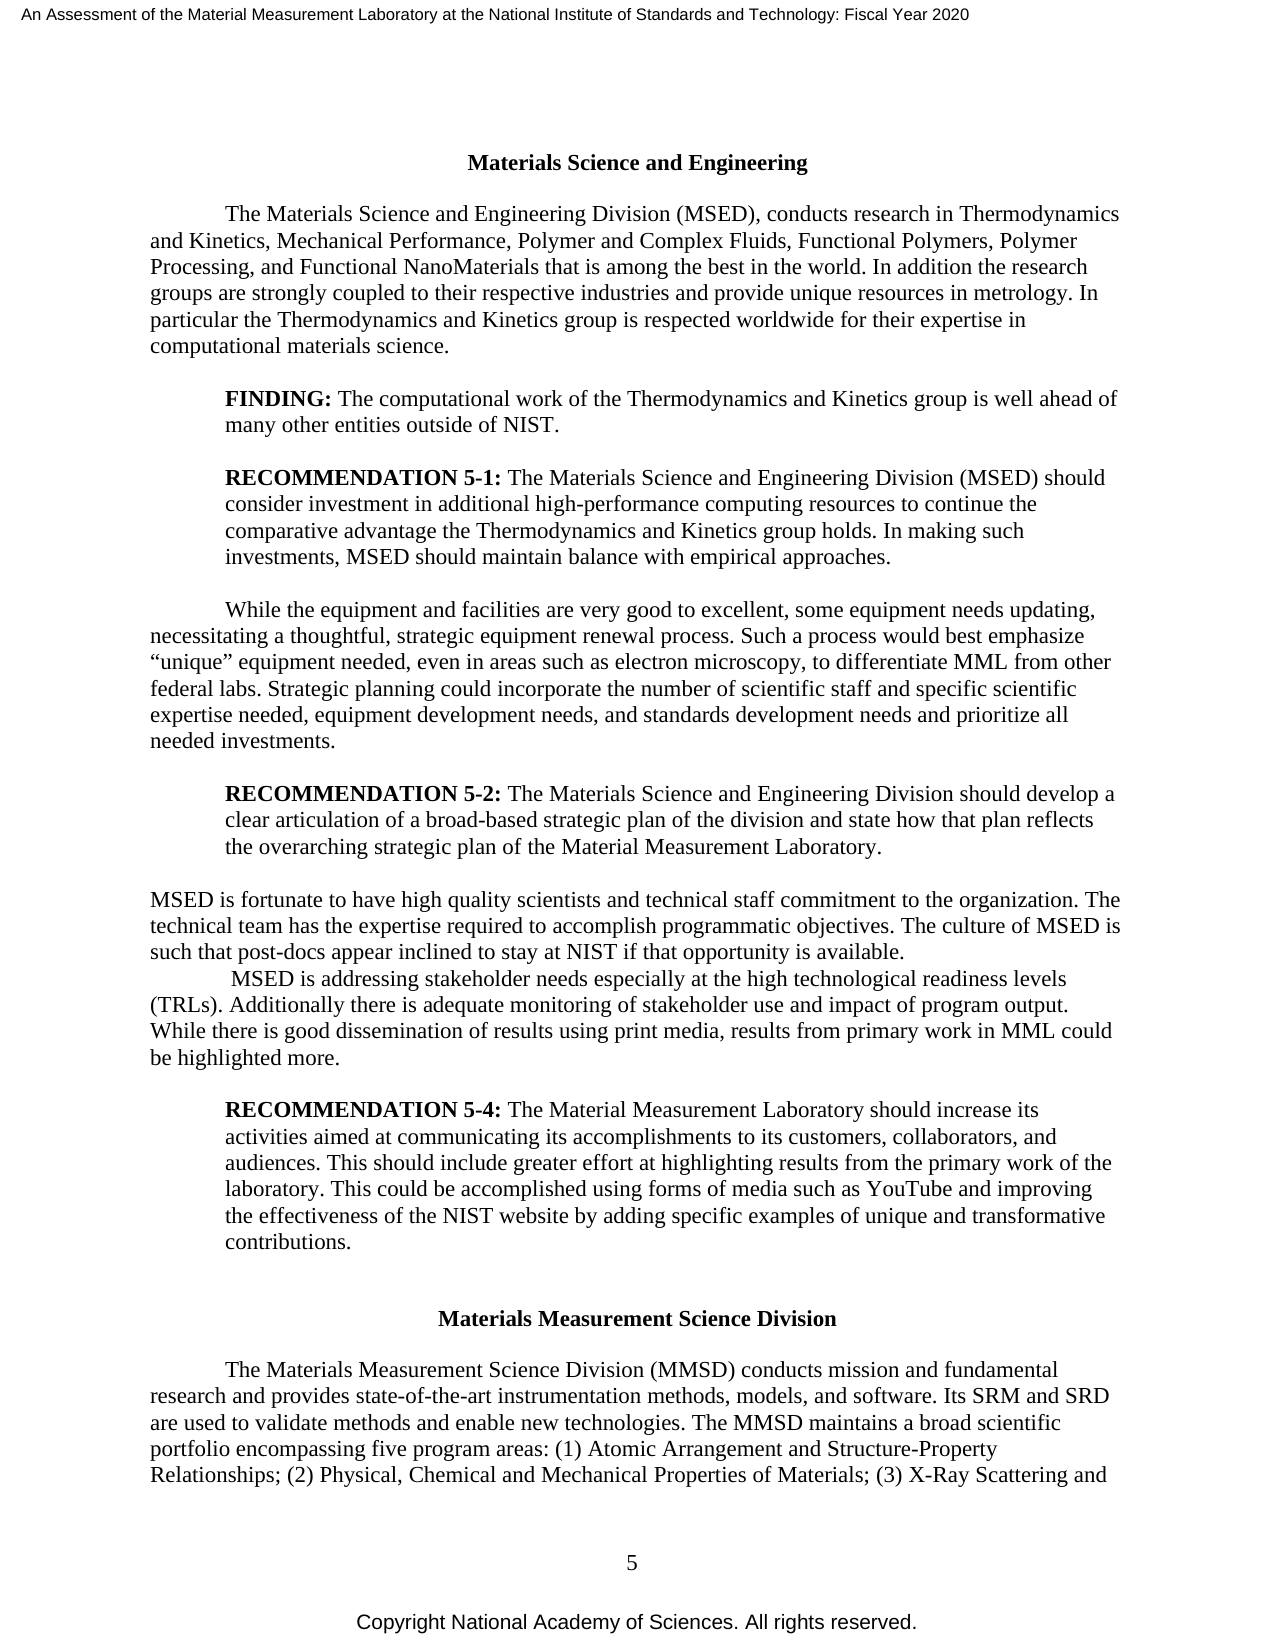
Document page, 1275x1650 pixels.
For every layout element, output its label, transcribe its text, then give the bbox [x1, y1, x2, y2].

text RECOMMENDATION 5-4: The Material Measurement Laboratory should increase its activities aimed at communicating its accomplishments to its customers, collaborators, and audiences. This should include greater effort at highlighting results from the primary work of the laboratory. This could be accomplished using forms of media such as YouTube and improving the effectiveness of the NIST website by adding specific examples of unique and transformative contributions. [225, 1096, 1115, 1254]
text FINDING: The computational work of the Thermodynamics and Kinetics group is well ahead of many other entities outside of NIST. [225, 385, 1120, 437]
text The Materials Measurement Science Division (MMSD) conducts mission and fundamental research and provides state-of-the-art instrumentation methods, models, and software. Its SRM and SRD are used to validate methods and enable new technologies. The MMSD maintains a broad scientific portfolio encompassing five program areas: (1) Atomic Arrangement and Structure-Property Relationships; (2) Physical, Chemical and Mechanical Properties of Materials; (3) X-Ray Scattering and [150, 1356, 1122, 1488]
text RECOMMENDATION 5-1: The Materials Science and Engineering Division (MSED) should consider investment in additional high-performance computing resources to continue the comparative advantage the Thermodynamics and Kinetics group holds. In making such investments, MSED should maintain balance with empirical approaches. [225, 464, 1106, 569]
text MSED is addressing stakeholder needs especially at the high technological readiness levels (TRLs). Additionally there is adequate monitoring of stakeholder use and impact of program output. While there is good dissemination of results using print media, results from primary work in MML could be highlighted more. [150, 965, 1115, 1070]
text The Materials Science and Engineering Division (MSED), conducts research in Thermodynamics and Kinetics, Mechanical Performance, Polymer and Complex Fluids, Functional Polymers, Polymer Processing, and Functional NanoMaterials that is among the best in the world. In addition the research groups are strongly coupled to their respective industries and provide unique resources in metrology. In particular the Thermodynamics and Kinetics group is respected worldwide for their expertise in computational materials science. [150, 200, 1122, 358]
text While the equipment and facilities are very good to excellent, some equipment needs updating, necessitating a thoughtful, strategic equipment renewal process. Such a process would best emphasize “unique” equipment needed, even in areas such as electron microscopy, to differentiate MML from other federal labs. Strategic planning could incorporate the number of scientific staff and specific scientific expertise needed, equipment development needs, and standards development needs and prioritize all needed investments. [150, 596, 1114, 754]
subtitle Materials Science and Engineering [165, 149, 1110, 175]
text RECOMMENDATION 5-2: The Materials Science and Engineering Division should develop a clear articulation of a broad-based strategic plan of the division and state how that plan reflects the overarching strategic plan of the Material Measurement Laboratory. [225, 780, 1115, 859]
subtitle Materials Measurement Science Division [165, 1304, 1110, 1331]
text MSED is fortunate to have high quality scientists and technical staff commitment to the organization. The technical team has the expertise required to accomplish programmatic objectives. The culture of MSED is such that post-docs appear inclined to stay at NIST if that opportunity is available. [150, 886, 1122, 965]
